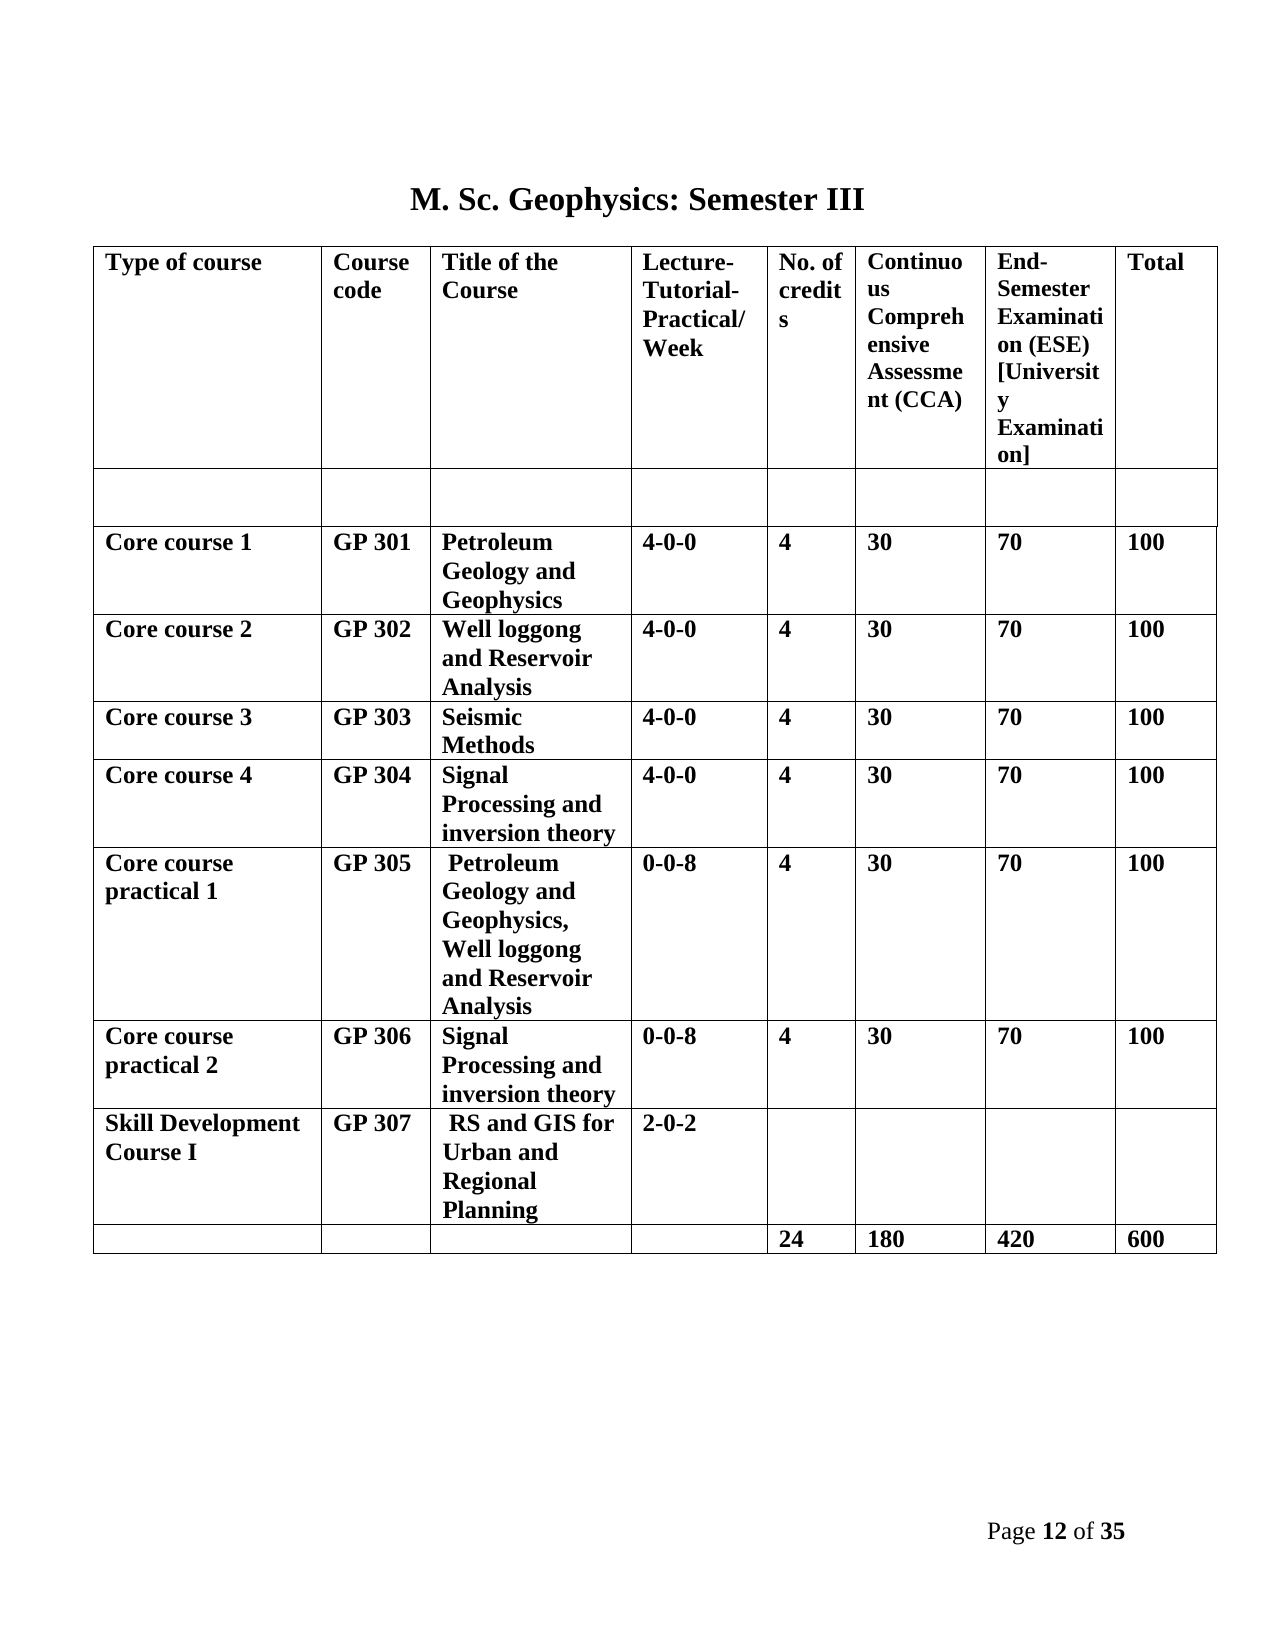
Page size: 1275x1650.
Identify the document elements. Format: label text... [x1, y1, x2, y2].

table_cell [322, 469, 430, 526]
table_cell 2-0-2 [632, 1109, 767, 1223]
table_cell Core course 2 [94, 615, 321, 701]
table_cell 70 [986, 702, 1115, 759]
table_cell 70 [986, 1021, 1115, 1107]
table_cell 4-0-0 [632, 702, 767, 759]
table_cell 4 [768, 848, 855, 1020]
table_cell 4-0-0 [632, 760, 767, 847]
table_cell Petroleum Geology and Geophysics, Well loggong and Reservoir Analysis [431, 848, 631, 1020]
table_cell 70 [986, 527, 1115, 613]
table_cell 70 [986, 760, 1115, 847]
table_cell 4 [768, 1021, 855, 1107]
table_cell 100 [1116, 702, 1216, 759]
table_cell 180 [856, 1225, 985, 1253]
table_cell [632, 469, 767, 526]
table_cell Well loggong and Reservoir Analysis [431, 615, 631, 701]
table_header Total [1116, 247, 1217, 468]
table_header Title of the Course [431, 247, 631, 468]
text M. Sc. Geophysics: Semester III [150, 179, 1125, 217]
table_cell [768, 1109, 855, 1223]
table_cell 30 [856, 615, 985, 701]
table_cell 24 [768, 1225, 855, 1253]
table_cell [986, 1109, 1115, 1223]
table_cell Petroleum Geology and Geophysics [431, 527, 631, 613]
table_cell Skill Development Course I [94, 1109, 321, 1223]
table_cell 100 [1116, 1021, 1216, 1107]
table_cell GP 302 [322, 615, 430, 701]
table_cell [986, 469, 1115, 526]
table_cell GP 305 [322, 848, 430, 1020]
table_cell GP 303 [322, 702, 430, 759]
table_cell 30 [856, 848, 985, 1020]
table_cell Seismic Methods [431, 702, 631, 759]
table_cell 4 [768, 527, 855, 613]
table_cell 30 [856, 760, 985, 847]
table_cell Signal Processing and inversion theory [431, 760, 631, 847]
table_cell 4 [768, 760, 855, 847]
table_cell [94, 1225, 321, 1253]
table_cell 4-0-0 [632, 615, 767, 701]
table_cell [1116, 1109, 1216, 1223]
table_cell 70 [986, 848, 1115, 1020]
table_cell 4 [768, 615, 855, 701]
table_cell Core course practical 1 [94, 848, 321, 1020]
table_cell 0-0-8 [632, 1021, 767, 1107]
table_cell 4-0-0 [632, 527, 767, 613]
table_cell GP 301 [322, 527, 430, 613]
table_cell Core course 4 [94, 760, 321, 847]
table_cell GP 307 [322, 1109, 430, 1223]
table_header End-Semester Examination (ESE) [University Examination] [986, 247, 1115, 468]
table_cell [322, 1225, 430, 1253]
table_cell [768, 469, 855, 526]
table_cell 100 [1116, 848, 1216, 1020]
table_cell GP 304 [322, 760, 430, 847]
table_cell 0-0-8 [632, 848, 767, 1020]
table_cell 70 [986, 615, 1115, 701]
table_cell Core course practical 2 [94, 1021, 321, 1107]
table_header Continuous Comprehensive Assessment (CCA) [856, 247, 985, 468]
table_cell [632, 1225, 767, 1253]
table_cell [94, 469, 321, 526]
table_cell Core course 1 [94, 527, 321, 613]
table_header Course code [322, 247, 430, 468]
table_header Lecture-Tutorial-Practical/Week [632, 247, 767, 468]
table_cell 100 [1116, 615, 1216, 701]
table_cell 30 [856, 527, 985, 613]
table_cell GP 306 [322, 1021, 430, 1107]
table_cell [431, 1225, 631, 1253]
table_header Type of course [94, 247, 321, 468]
table_cell 30 [856, 1021, 985, 1107]
table_cell 30 [856, 702, 985, 759]
table_cell RS and GIS for Urban and Regional Planning [431, 1109, 631, 1223]
table_cell Core course 3 [94, 702, 321, 759]
table_cell [856, 469, 985, 526]
table_cell [1116, 469, 1217, 526]
table_cell 4 [768, 702, 855, 759]
table_cell [431, 469, 631, 526]
table_header No. of credits [768, 247, 855, 468]
table_cell [856, 1109, 985, 1223]
table_cell 100 [1116, 527, 1216, 613]
table_cell 420 [986, 1225, 1115, 1253]
table_cell 600 [1116, 1225, 1216, 1253]
table_cell 100 [1116, 760, 1216, 847]
table_cell Signal Processing and inversion theory [431, 1021, 631, 1107]
